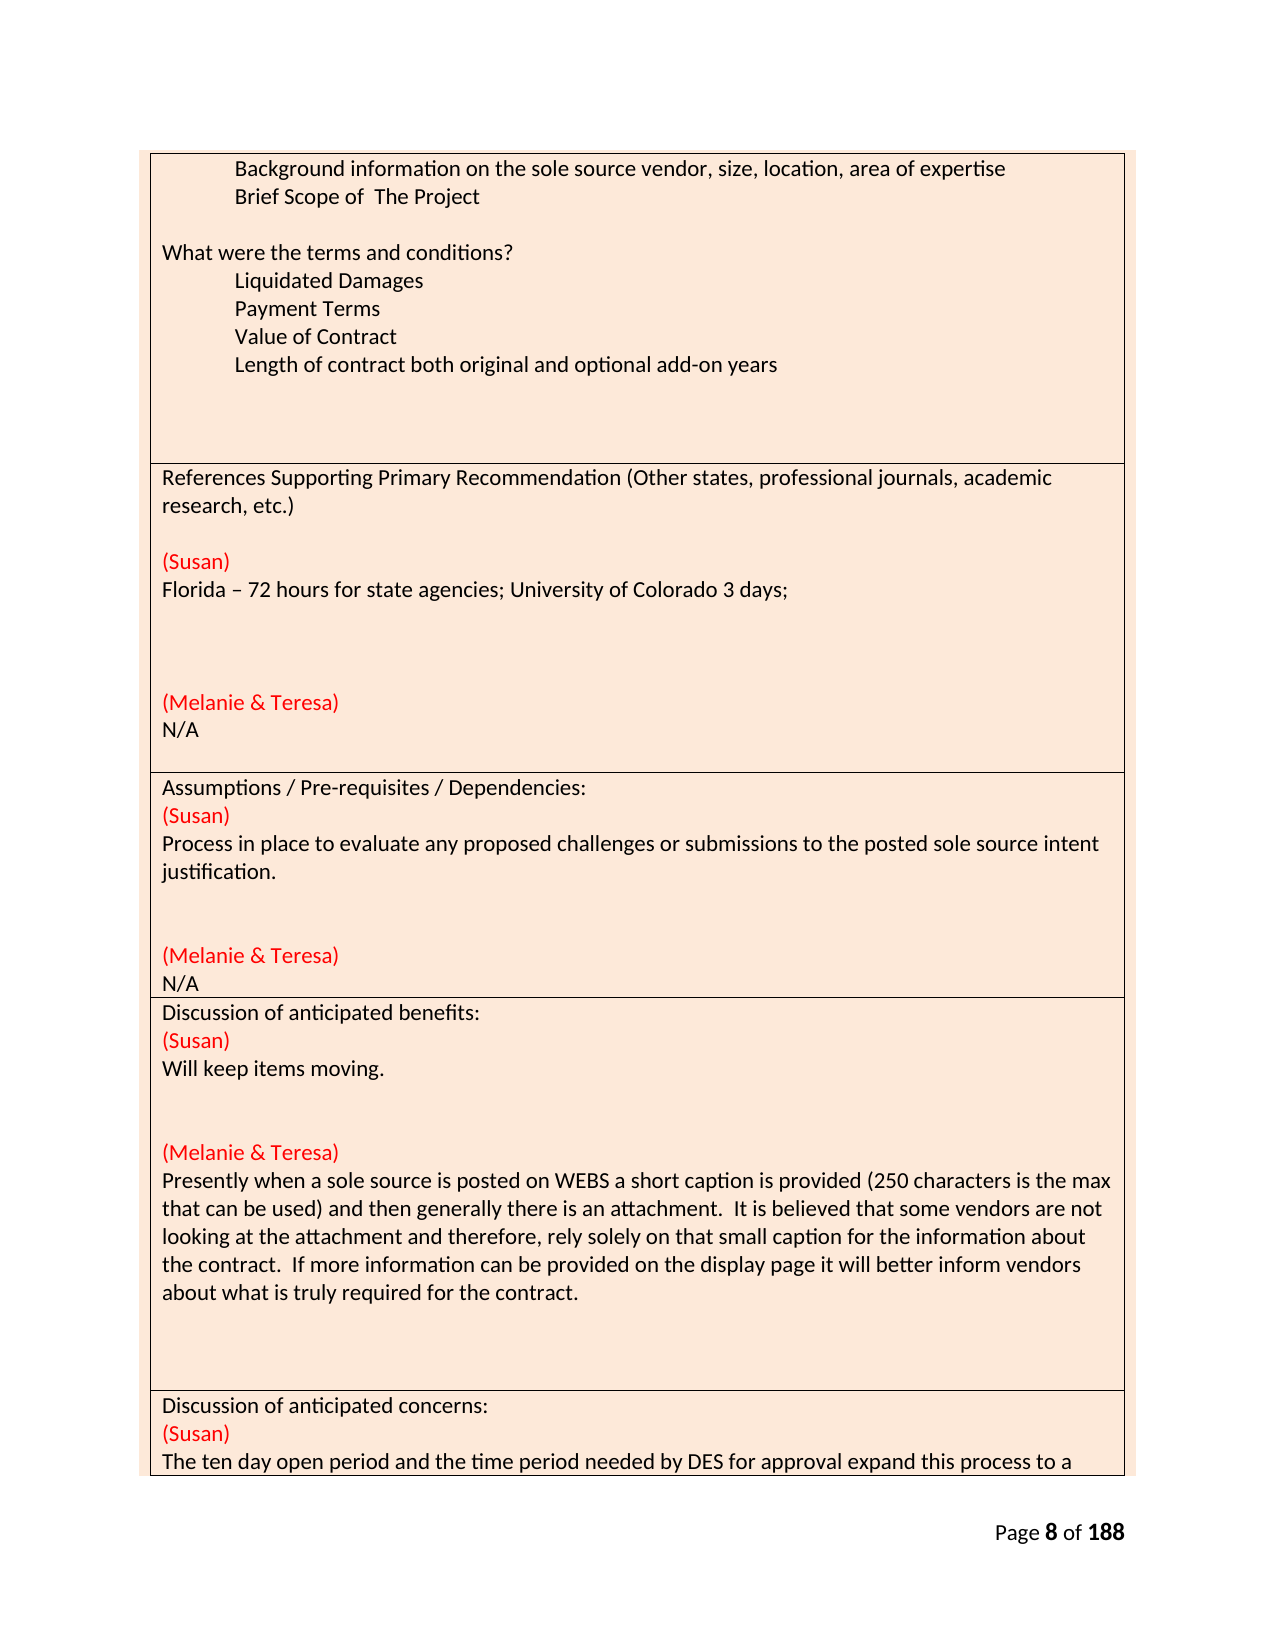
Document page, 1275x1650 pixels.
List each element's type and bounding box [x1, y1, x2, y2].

table_cell [139, 150, 1136, 1476]
